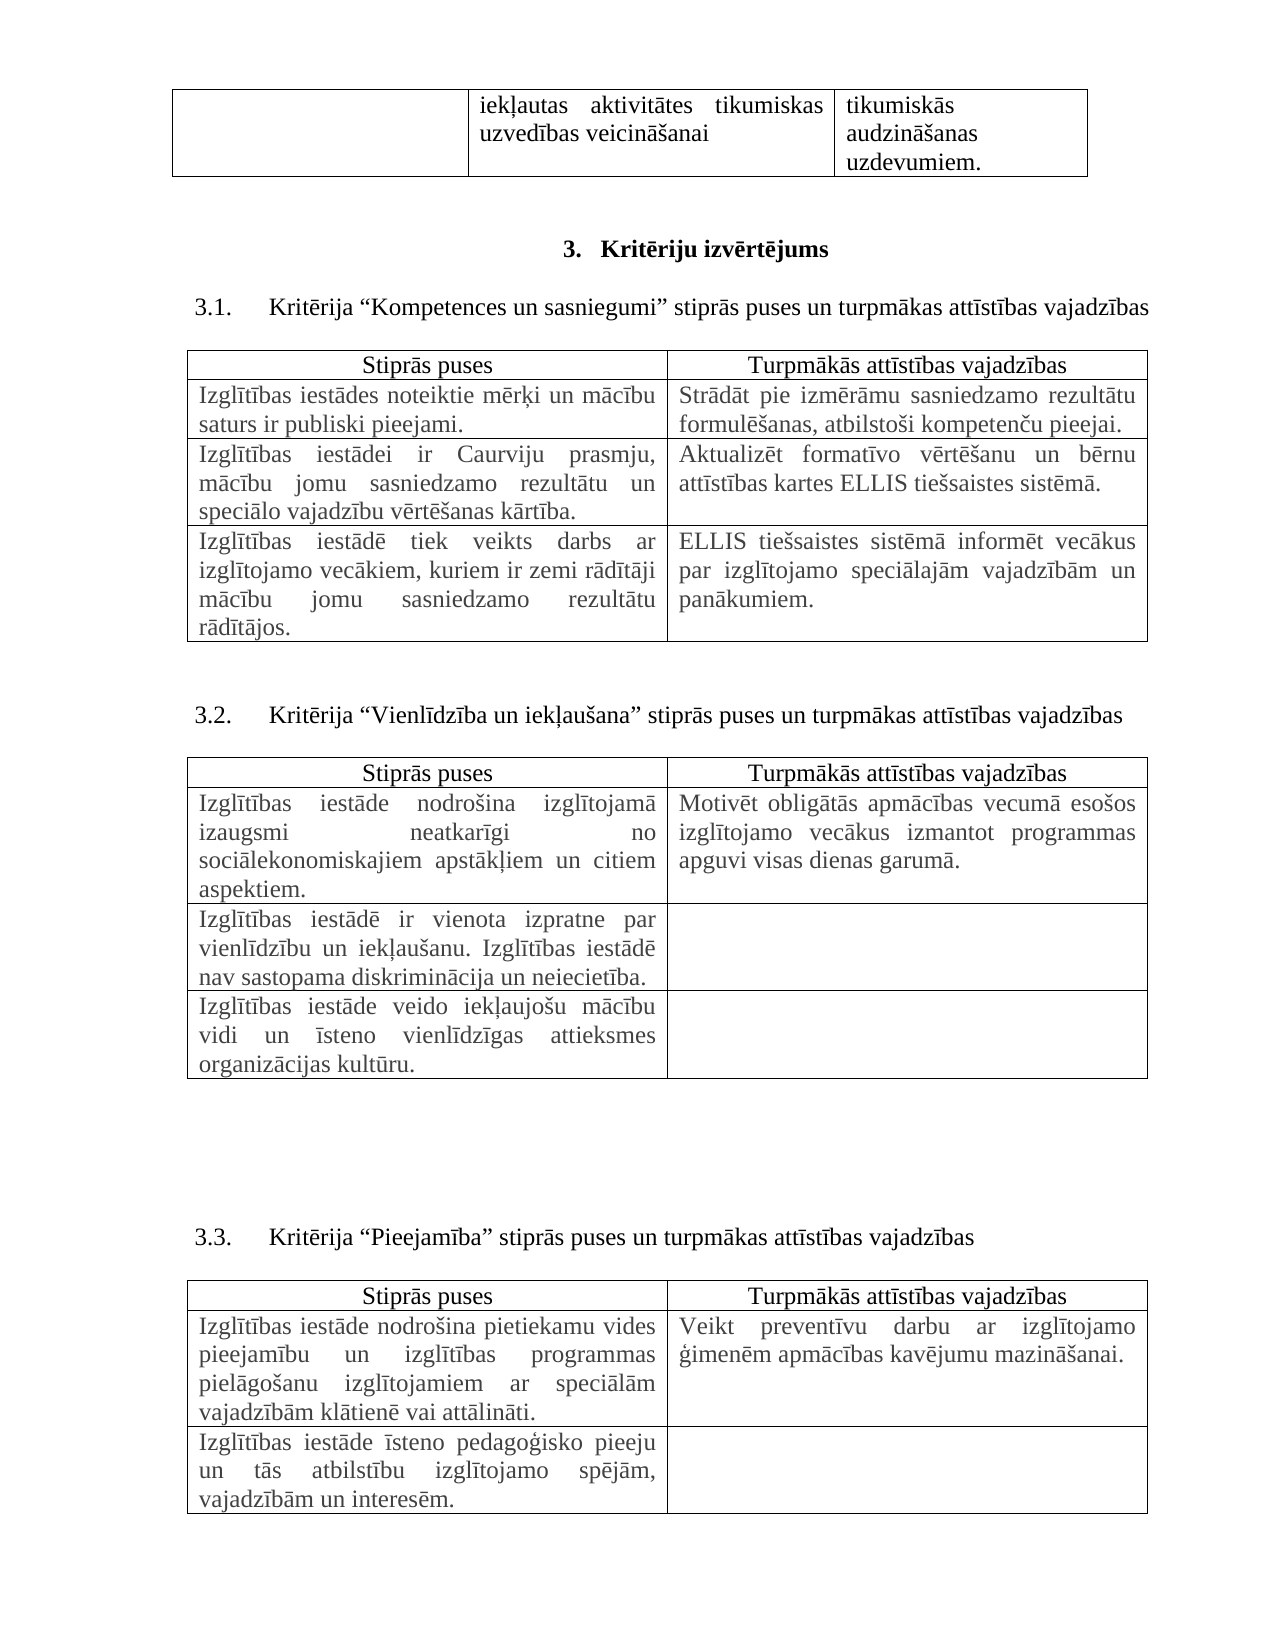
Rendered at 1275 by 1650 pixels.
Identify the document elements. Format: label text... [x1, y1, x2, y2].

table_header Turpmākās attīstības vajadzības [668, 758, 1147, 787]
table_cell Motivēt obligātās apmācības vecumā esošos izglītojamo vecākus izmantot programmas apguvi visas dienas garumā. [668, 788, 1147, 903]
table_cell [668, 1427, 1147, 1513]
table_cell Izglītības iestāde īsteno pedagoģisko pieeju un tās atbilstību izglītojamo spējām, vajadzībām un interesēm. [188, 1427, 667, 1513]
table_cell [835, 90, 1087, 176]
table_header Turpmākās attīstības vajadzības [668, 351, 1147, 379]
table_cell Izglītības iestāde nodrošina pietiekamu vides pieejamību un izglītības programmas pielāgošanu izglītojamiem ar speciālām vajadzībām klātienē vai attālināti. [188, 1311, 667, 1426]
list Kritēriju izvērtējums [225, 234, 1167, 263]
list Kritērija “Pieejamība” stiprās puses un turpmākas attīstības vajadzības [194, 1222, 1167, 1251]
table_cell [469, 90, 834, 176]
table_header Stiprās puses [188, 1281, 667, 1310]
table_cell [173, 90, 468, 176]
list Kritērija “Kompetences un sasniegumi” stiprās puses un turpmākas attīstības vajadzības [194, 292, 1167, 321]
table_header Turpmākās attīstības vajadzības [668, 1281, 1147, 1310]
list Kritērija “Vienlīdzība un iekļaušana” stiprās puses un turpmākas attīstības vajadzības [194, 700, 1167, 728]
table_cell Strādāt pie izmērāmu sasniedzamo rezultātu formulēšanas, atbilstoši kompetenču pieejai. [668, 380, 1147, 438]
table_header Stiprās puses [188, 758, 667, 787]
table_cell Izglītības iestāde veido iekļaujošu mācību vidi un īsteno vienlīdzīgas attieksmes organizācijas kultūru. [188, 991, 667, 1078]
table_cell Izglītības iestādē tiek veikts darbs ar izglītojamo vecākiem, kuriem ir zemi rādītāji mācību jomu sasniedzamo rezultātu rādītājos. [188, 526, 667, 641]
table_cell Izglītības iestāde nodrošina izglītojamā izaugsmi neatkarīgi no sociālekonomiskajiem apstākļiem un citiem aspektiem. [188, 788, 667, 903]
table_cell ELLIS tiešsaistes sistēmā informēt vecākus par izglītojamo speciālajām vajadzībām un panākumiem. [668, 526, 1147, 641]
table_cell [668, 904, 1147, 990]
table_cell [668, 991, 1147, 1078]
table_cell Izglītības iestādei ir Caurviju prasmju, mācību jomu sasniedzamo rezultātu un speciālo vajadzību vērtēšanas kārtība. [188, 439, 667, 525]
table_cell Izglītības iestādē ir vienota izpratne par vienlīdzību un iekļaušanu. Izglītības iestādē nav sastopama diskriminācija un neiecietība. [188, 904, 667, 990]
table_cell Izglītības iestādes noteiktie mērķi un mācību saturs ir publiski pieejami. [188, 380, 667, 438]
table_cell Aktualizēt formatīvo vērtēšanu un bērnu attīstības kartes ELLIS tiešsaistes sistēmā. [668, 439, 1147, 525]
table_header Stiprās puses [188, 351, 667, 379]
table_cell Veikt preventīvu darbu ar izglītojamo ģimenēm apmācības kavējumu mazināšanai. [668, 1311, 1147, 1426]
